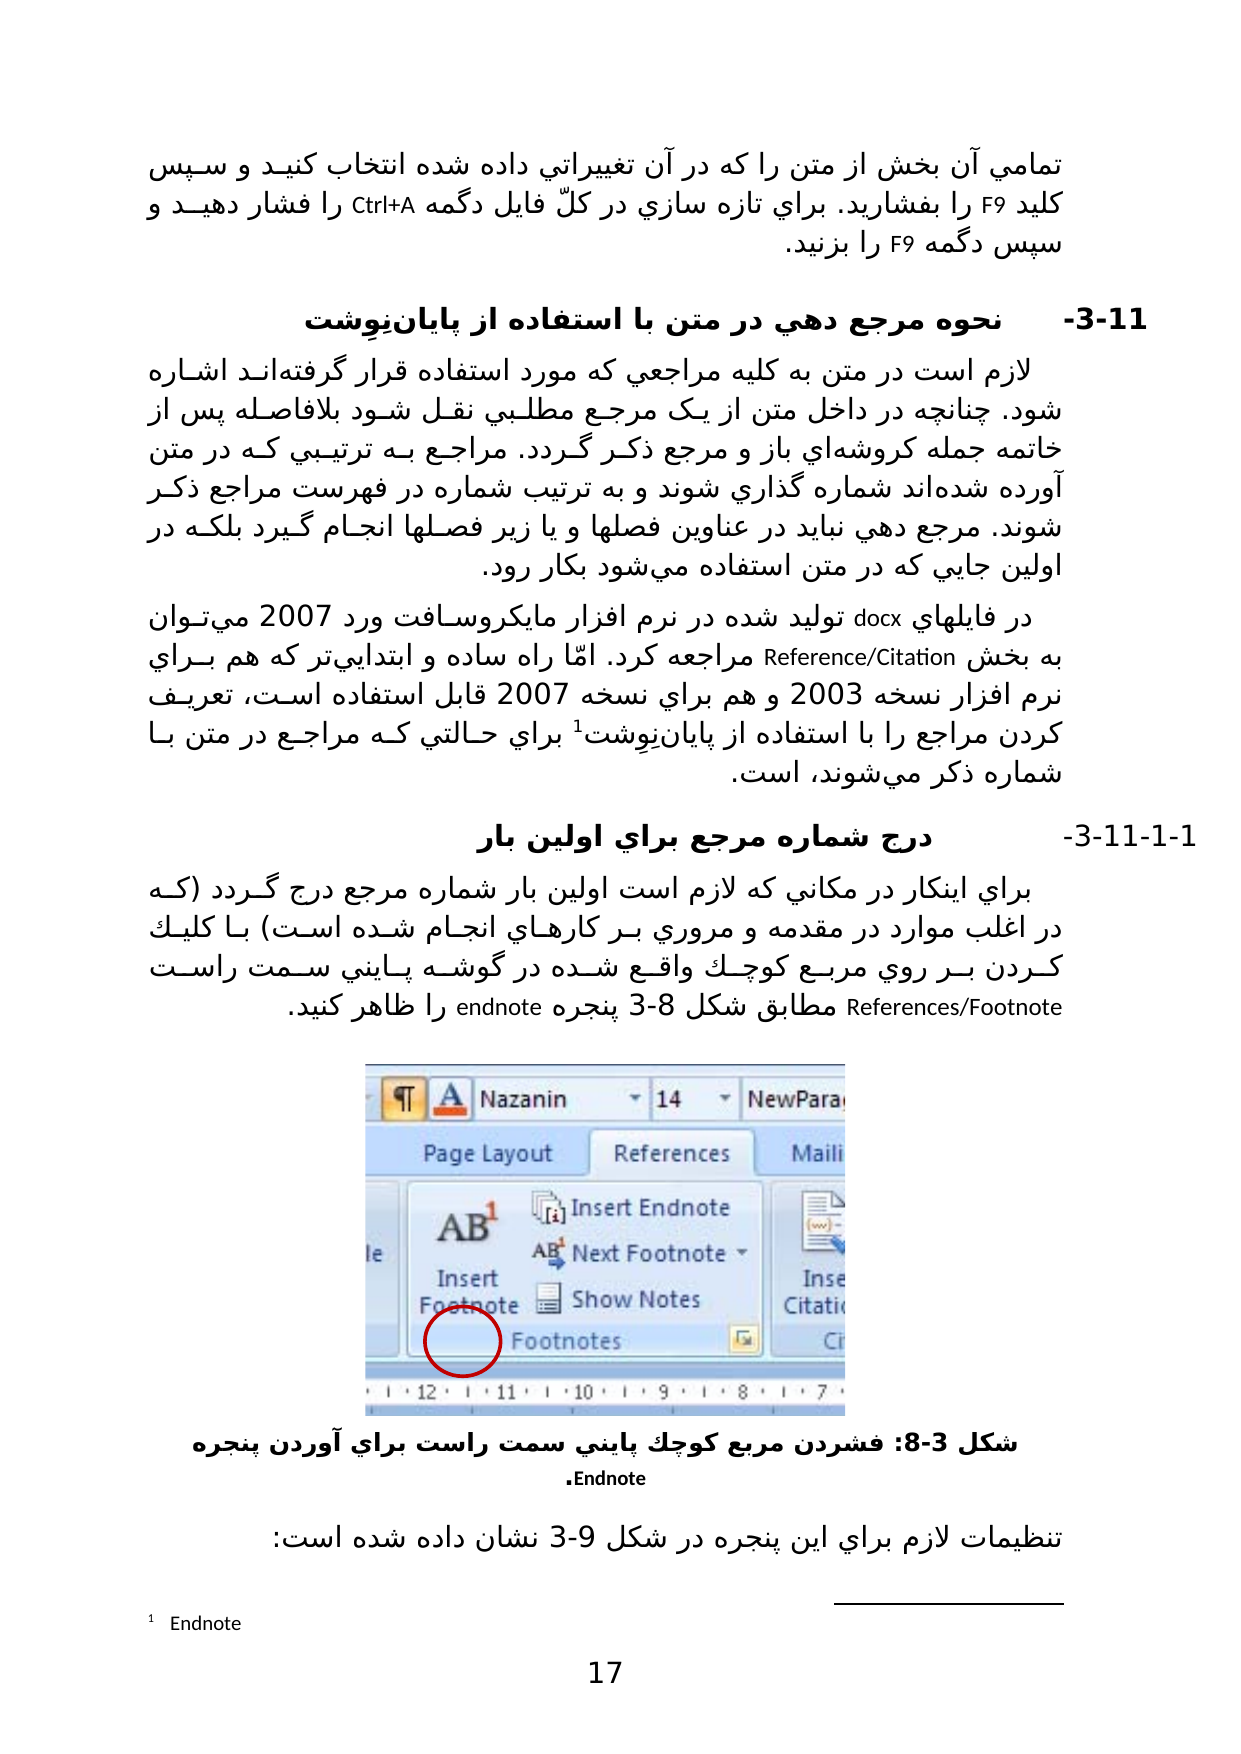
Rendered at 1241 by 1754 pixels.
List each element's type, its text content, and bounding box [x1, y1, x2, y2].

text شکل ‏3-8: فشردن مربع كوچك پايني سمت راست براي آوردن پنجره Endnote. [148, 1428, 1063, 1491]
subtitle درج شماره مرجع براي اولين بار [148, 819, 1063, 853]
text براي اينکار در مکاني که لازم است اولين بار شماره مرجع درج گردد (که در اغلب موارد در مقدمه و مروري بر کارهاي انجام شده است) با كليك كردن بر روي مربع كوچك واقع شده در گوشه پايني سمت راست References/Footnote مطابق شکل ‏3-8 پنجره endnote را ظاهر كنيد. [148, 871, 1063, 1022]
picture [365, 1064, 846, 1416]
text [148, 148, 1063, 259]
subtitle نحوه مرجع دهي در متن با استفاده از پايان‌نِوِشت [148, 302, 1063, 336]
text لازم است در متن به کليه مراجعي که مورد استفاده قرار گرفته‌اند اشاره شود. چنانچه در داخل متن از يک مرجع مطلبي نقل شود بلافاصله پس از خاتمه جمله کروشه‌اي باز و مرجع ذکر گردد. مراجع به ترتيبي که در متن آورده شده‌اند شماره گذاري شوند و به ترتيب شماره در فهرست مراجع ذکر شوند. مرجع دهي نبايد در عناوين فصلها و يا زير فصلها انجام گيرد بلكه در اولين جايي كه در متن استفاده مي‌شود بكار رود. [148, 353, 1063, 582]
text تنظيمات لازم براي اين پنجره در شکل ‏3-9 نشان داده شده است: [148, 1521, 1063, 1554]
text در فايلهاي docx توليد شده در نرم افزار مايكروسافت ورد 2007 مي‌توان به بخش Reference/Citation مراجعه کرد. امّا راه ساده و ابتدايي‌تر كه هم براي نرم افزار نسخه 2003 و هم براي نسخه 2007 قابل استفاده است، تعريف کردن مراجع را با استفاده از پايان‌نِوِشت براي حالتي که مراجع در متن با شماره ذکر مي‌شوند، است. [148, 600, 1063, 789]
